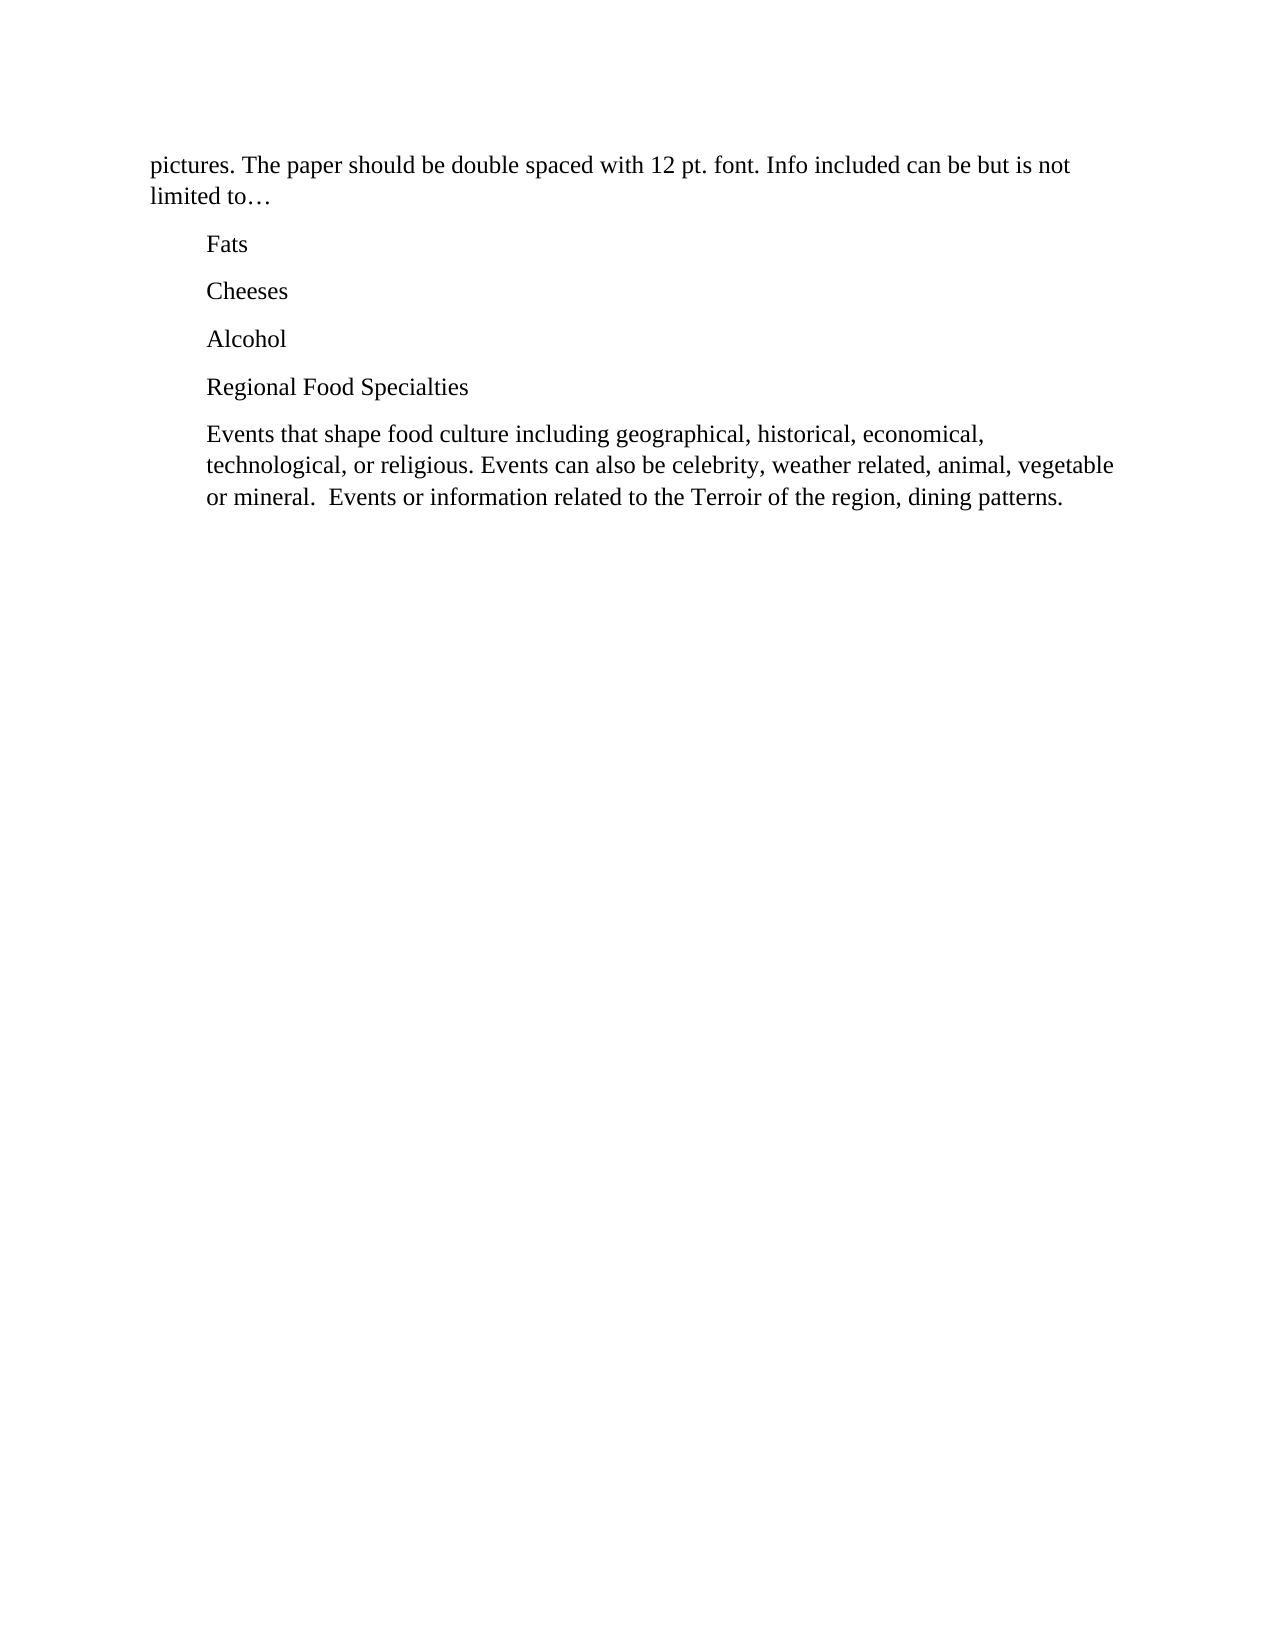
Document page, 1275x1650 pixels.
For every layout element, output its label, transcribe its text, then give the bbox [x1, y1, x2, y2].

text Cheeses [206, 276, 1125, 305]
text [150, 150, 1125, 210]
text Fats [150, 229, 1125, 257]
text Alcohol [206, 324, 1125, 353]
text Regional Food Specialties [206, 372, 1125, 401]
text Events that shape food culture including geographical, historical, economical, technological, or religious. Events can also be celebrity, weather related, animal, vegetable or mineral. Events or information related to the Terroir of the region, dining patterns. [206, 419, 1125, 510]
